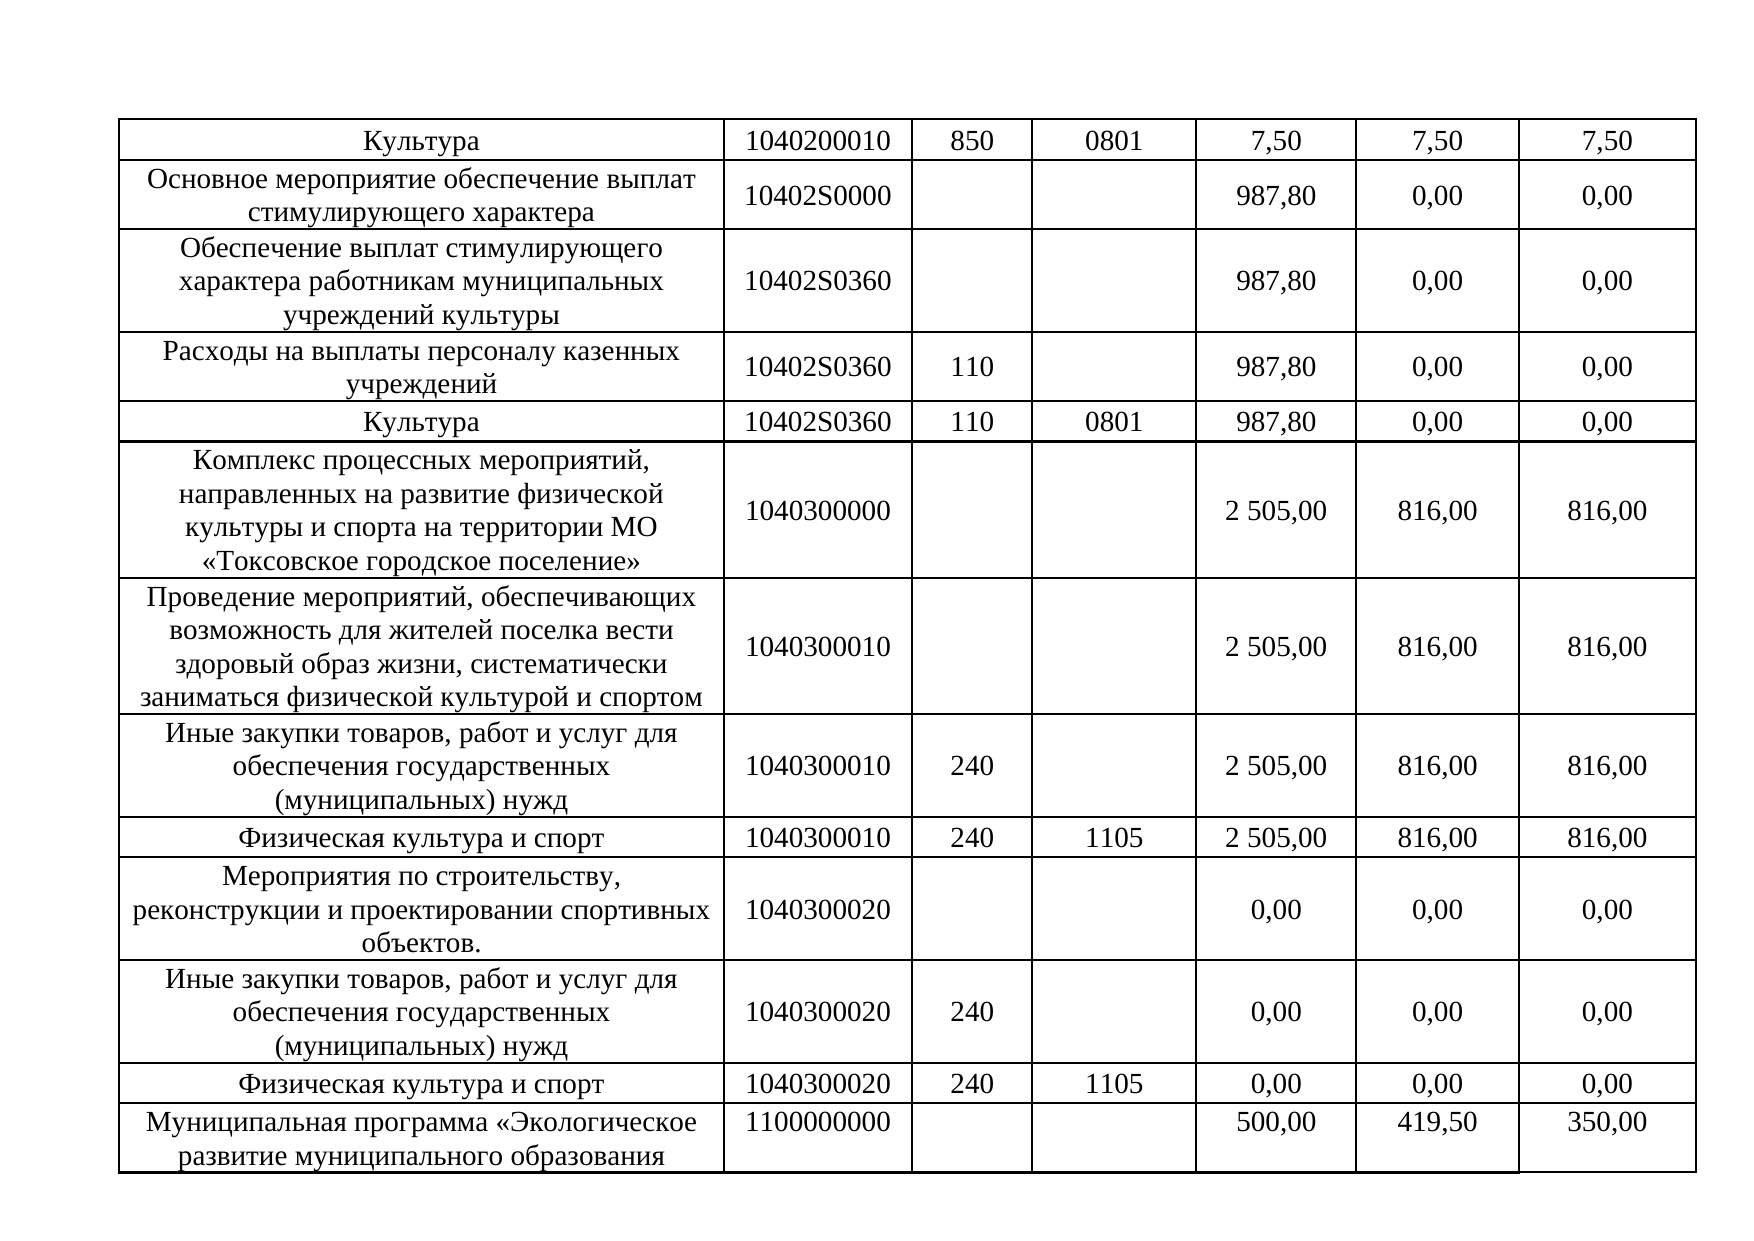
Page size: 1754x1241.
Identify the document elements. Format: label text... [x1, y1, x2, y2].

table_cell 0,00 [1357, 1064, 1518, 1102]
table_cell 0,00 [1520, 230, 1695, 331]
table_cell 0,00 [1357, 230, 1518, 331]
table_cell Основное мероприятие обеспечение выплат стимулирующего характера [120, 161, 723, 228]
table_cell 10402S0360 [725, 333, 911, 400]
table_cell [913, 161, 1031, 228]
table_cell Физическая культура и спорт [120, 1064, 723, 1102]
table_cell Иные закупки товаров, работ и услуг для обеспечения государственных (муниципальных) нужд [120, 961, 723, 1062]
table_cell 1040200010 [725, 120, 911, 159]
table_cell 10402S0000 [725, 161, 911, 228]
table_cell 0,00 [1197, 961, 1355, 1062]
table_cell 240 [913, 818, 1031, 856]
table_cell 1040300000 [725, 443, 911, 577]
table_cell Культура [120, 120, 723, 159]
table_cell [1033, 1104, 1195, 1171]
table_cell 10402S0360 [725, 402, 911, 440]
table_cell 1105 [1033, 818, 1195, 856]
table_cell 816,00 [1357, 715, 1518, 816]
table_cell [1033, 230, 1195, 331]
table_cell Проведение мероприятий, обеспечивающих возможность для жителей поселка вести здоровый образ жизни, систематически заниматься физической культурой и спортом [120, 579, 723, 713]
table_cell Физическая культура и спорт [120, 818, 723, 856]
table_cell [913, 579, 1031, 713]
table_cell 0,00 [1357, 333, 1518, 400]
table_cell [1033, 579, 1195, 713]
table_cell [1033, 715, 1195, 816]
table_cell 419,50 [1357, 1104, 1518, 1171]
table_cell 0,00 [1357, 961, 1518, 1062]
table_cell 2 505,00 [1197, 818, 1355, 856]
table_cell 2 505,00 [1197, 579, 1355, 713]
table_cell 500,00 [1197, 1104, 1355, 1171]
table_cell [1033, 161, 1195, 228]
table_cell Культура [120, 402, 723, 440]
table_cell 1040300020 [725, 1064, 911, 1102]
table_cell Иные закупки товаров, работ и услуг для обеспечения государственных (муниципальных) нужд [120, 715, 723, 816]
table_cell 0,00 [1520, 333, 1695, 400]
table_cell 0,00 [1520, 961, 1695, 1062]
table_cell 0,00 [1357, 402, 1518, 440]
table_cell [913, 1104, 1031, 1171]
table_cell 0,00 [1520, 1064, 1695, 1102]
table_cell Комплекс процессных мероприятий, направленных на развитие физической культуры и спорта на территории МО «Токсовское городское поселение» [120, 443, 723, 577]
table_cell 0,00 [1520, 858, 1695, 959]
table_cell 0,00 [1357, 161, 1518, 228]
table_cell 816,00 [1357, 818, 1518, 856]
table_cell 816,00 [1520, 715, 1695, 816]
table_cell 350,00 [1520, 1104, 1695, 1171]
table_cell 0801 [1033, 120, 1195, 159]
table_cell Расходы на выплаты персоналу казенных учреждений [120, 333, 723, 400]
table_cell 850 [913, 120, 1031, 159]
table_cell Обеспечение выплат стимулирующего характера работникам муниципальных учреждений культуры [120, 230, 723, 331]
table_cell 0,00 [1197, 1064, 1355, 1102]
table_cell 1040300010 [725, 579, 911, 713]
table_cell 816,00 [1357, 579, 1518, 713]
table_cell 0,00 [1520, 402, 1695, 440]
table_cell 110 [913, 333, 1031, 400]
table_cell [913, 230, 1031, 331]
table_cell 1100000000 [725, 1104, 911, 1171]
table_cell 0,00 [1197, 858, 1355, 959]
table_cell 816,00 [1520, 443, 1695, 577]
table_cell 987,80 [1197, 230, 1355, 331]
table_cell Мероприятия по строительству, реконструкции и проектировании спортивных объектов. [120, 858, 723, 959]
table_cell [913, 443, 1031, 577]
table_cell 816,00 [1520, 579, 1695, 713]
table_cell 1040300010 [725, 715, 911, 816]
table_cell 816,00 [1357, 443, 1518, 577]
table_cell 1040300020 [725, 858, 911, 959]
table_cell 1040300010 [725, 818, 911, 856]
table_cell [913, 858, 1031, 959]
table_cell 2 505,00 [1197, 715, 1355, 816]
table_cell 816,00 [1520, 818, 1695, 856]
table_cell 0,00 [1357, 858, 1518, 959]
table_cell 1040300020 [725, 961, 911, 1062]
table_cell 987,80 [1197, 402, 1355, 440]
table_cell [1033, 333, 1195, 400]
table_cell 240 [913, 1064, 1031, 1102]
table_cell 240 [913, 715, 1031, 816]
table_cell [120, 1104, 723, 1171]
table_cell [1033, 443, 1195, 577]
table_cell 7,50 [1357, 120, 1518, 159]
table_cell [1033, 858, 1195, 959]
table_cell [1033, 961, 1195, 1062]
table_cell 240 [913, 961, 1031, 1062]
table_cell 987,80 [1197, 333, 1355, 400]
table_cell 1105 [1033, 1064, 1195, 1102]
table_cell 7,50 [1197, 120, 1355, 159]
table_cell 0,00 [1520, 161, 1695, 228]
table_cell 10402S0360 [725, 230, 911, 331]
table_cell 7,50 [1520, 120, 1695, 159]
table_cell 2 505,00 [1197, 443, 1355, 577]
table_cell 110 [913, 402, 1031, 440]
table_cell 987,80 [1197, 161, 1355, 228]
table_cell 0801 [1033, 402, 1195, 440]
